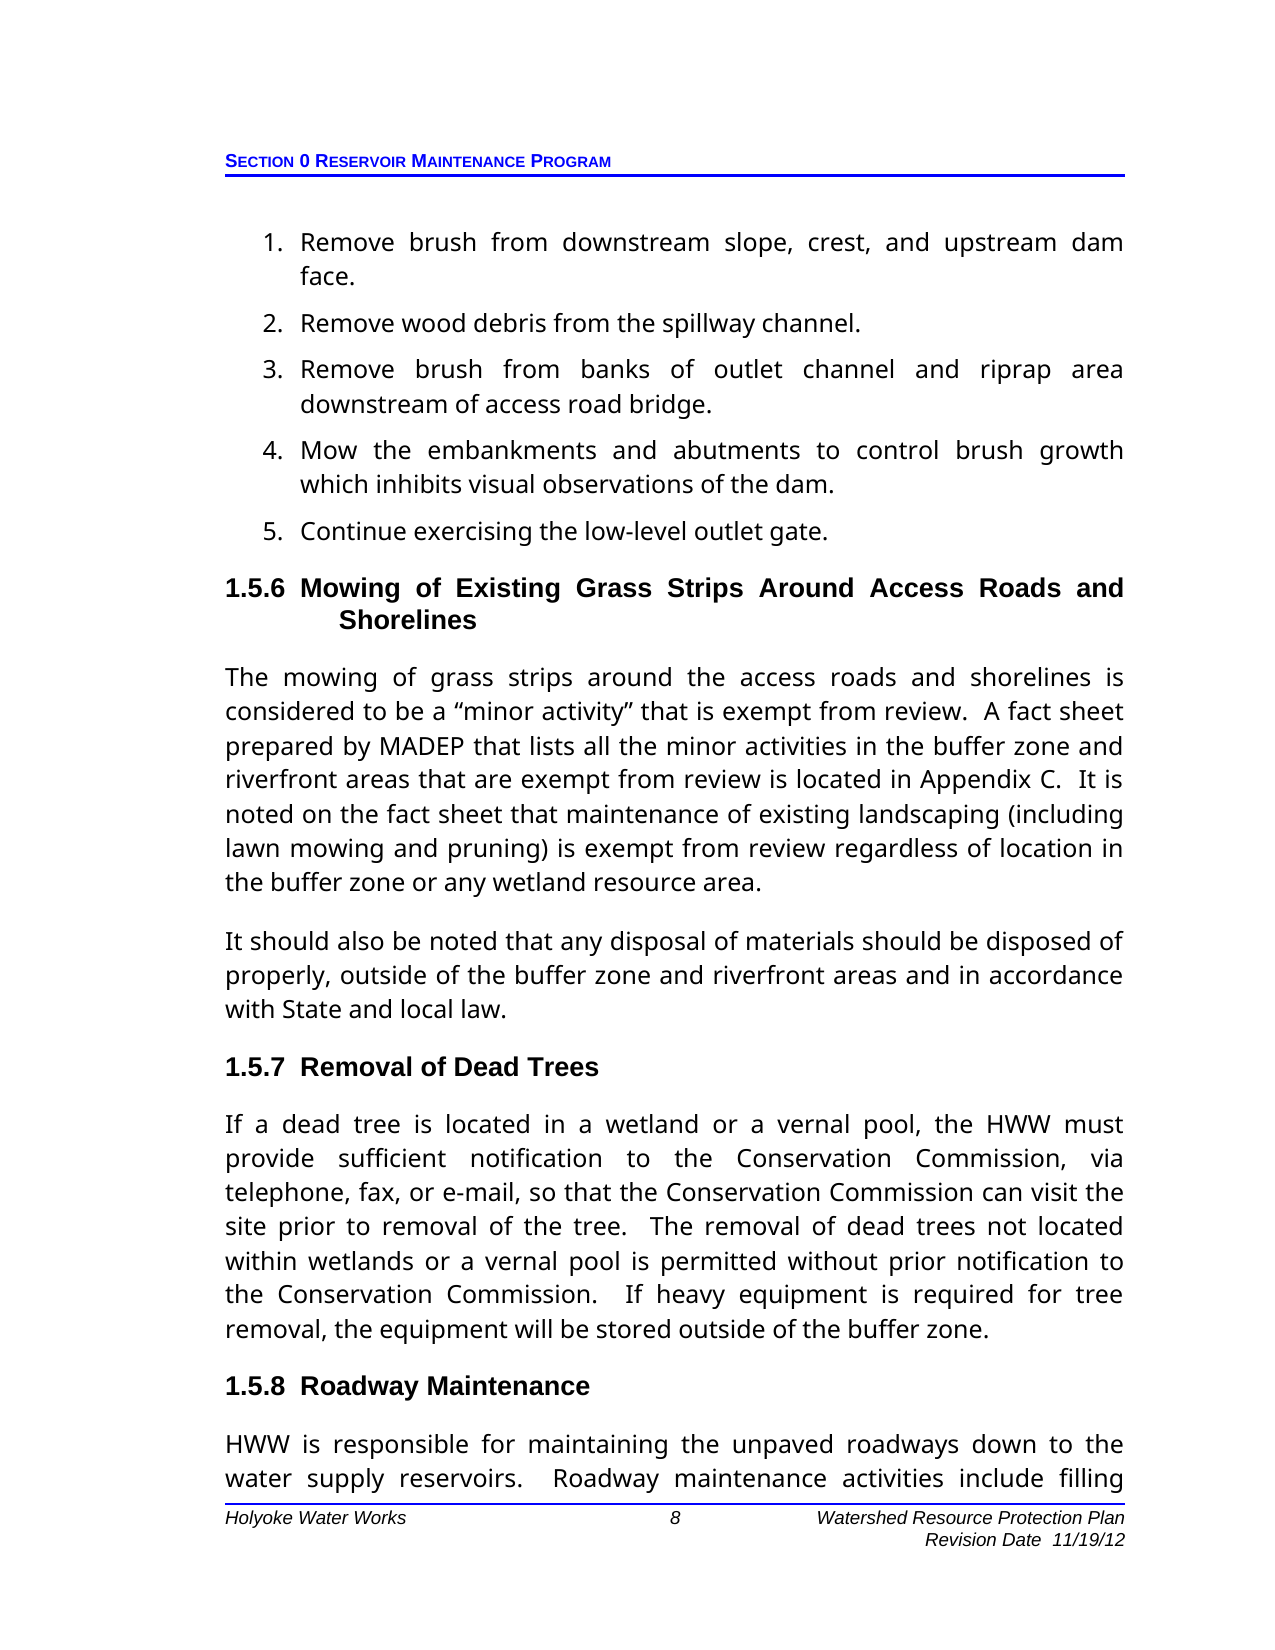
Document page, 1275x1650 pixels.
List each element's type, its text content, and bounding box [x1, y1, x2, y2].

text It should also be noted that any disposal of materials should be disposed of properly, outside of the buffer zone and riverfront areas and in accordance with State and local law. [225, 923, 1125, 1026]
list Mow the embankments and abutments to control brush growth which inhibits visual observations of the dam. [262, 433, 1125, 501]
text The mowing of grass strips around the access roads and shorelines is considered to be a “minor activity” that is exempt from review. A fact sheet prepared by MADEP that lists all the minor activities in the buffer zone and riverfront areas that are exempt from review is located in Appendix C. It is noted on the fact sheet that maintenance of existing landscaping (including lawn mowing and pruning) is exempt from review regardless of location in the buffer zone or any wetland resource area. [225, 660, 1125, 898]
subtitle Removal of Dead Trees [225, 1051, 1125, 1082]
list Continue exercising the low-level outlet gate. [262, 513, 1125, 547]
list Remove brush from banks of outlet channel and riprap area downstream of access road bridge. [262, 352, 1125, 420]
subtitle Roadway Maintenance [225, 1370, 1125, 1402]
list Remove wood debris from the spillway channel. [262, 306, 1125, 340]
text If a dead tree is located in a wetland or a vernal pool, the HWW must provide sufficient notification to the Conservation Commission, via telephone, fax, or e-mail, so that the Conservation Commission can visit the site prior to removal of the tree. The removal of dead trees not located within wetlands or a vernal pool is permitted without prior notification to the Conservation Commission. If heavy equipment is required for tree removal, the equipment will be stored outside of the buffer zone. [225, 1107, 1125, 1345]
list Remove brush from downstream slope, crest, and upstream dam face. [262, 225, 1125, 293]
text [225, 1427, 1125, 1495]
subtitle Mowing of Existing Grass Strips Around Access Roads and Shorelines [225, 572, 1125, 635]
